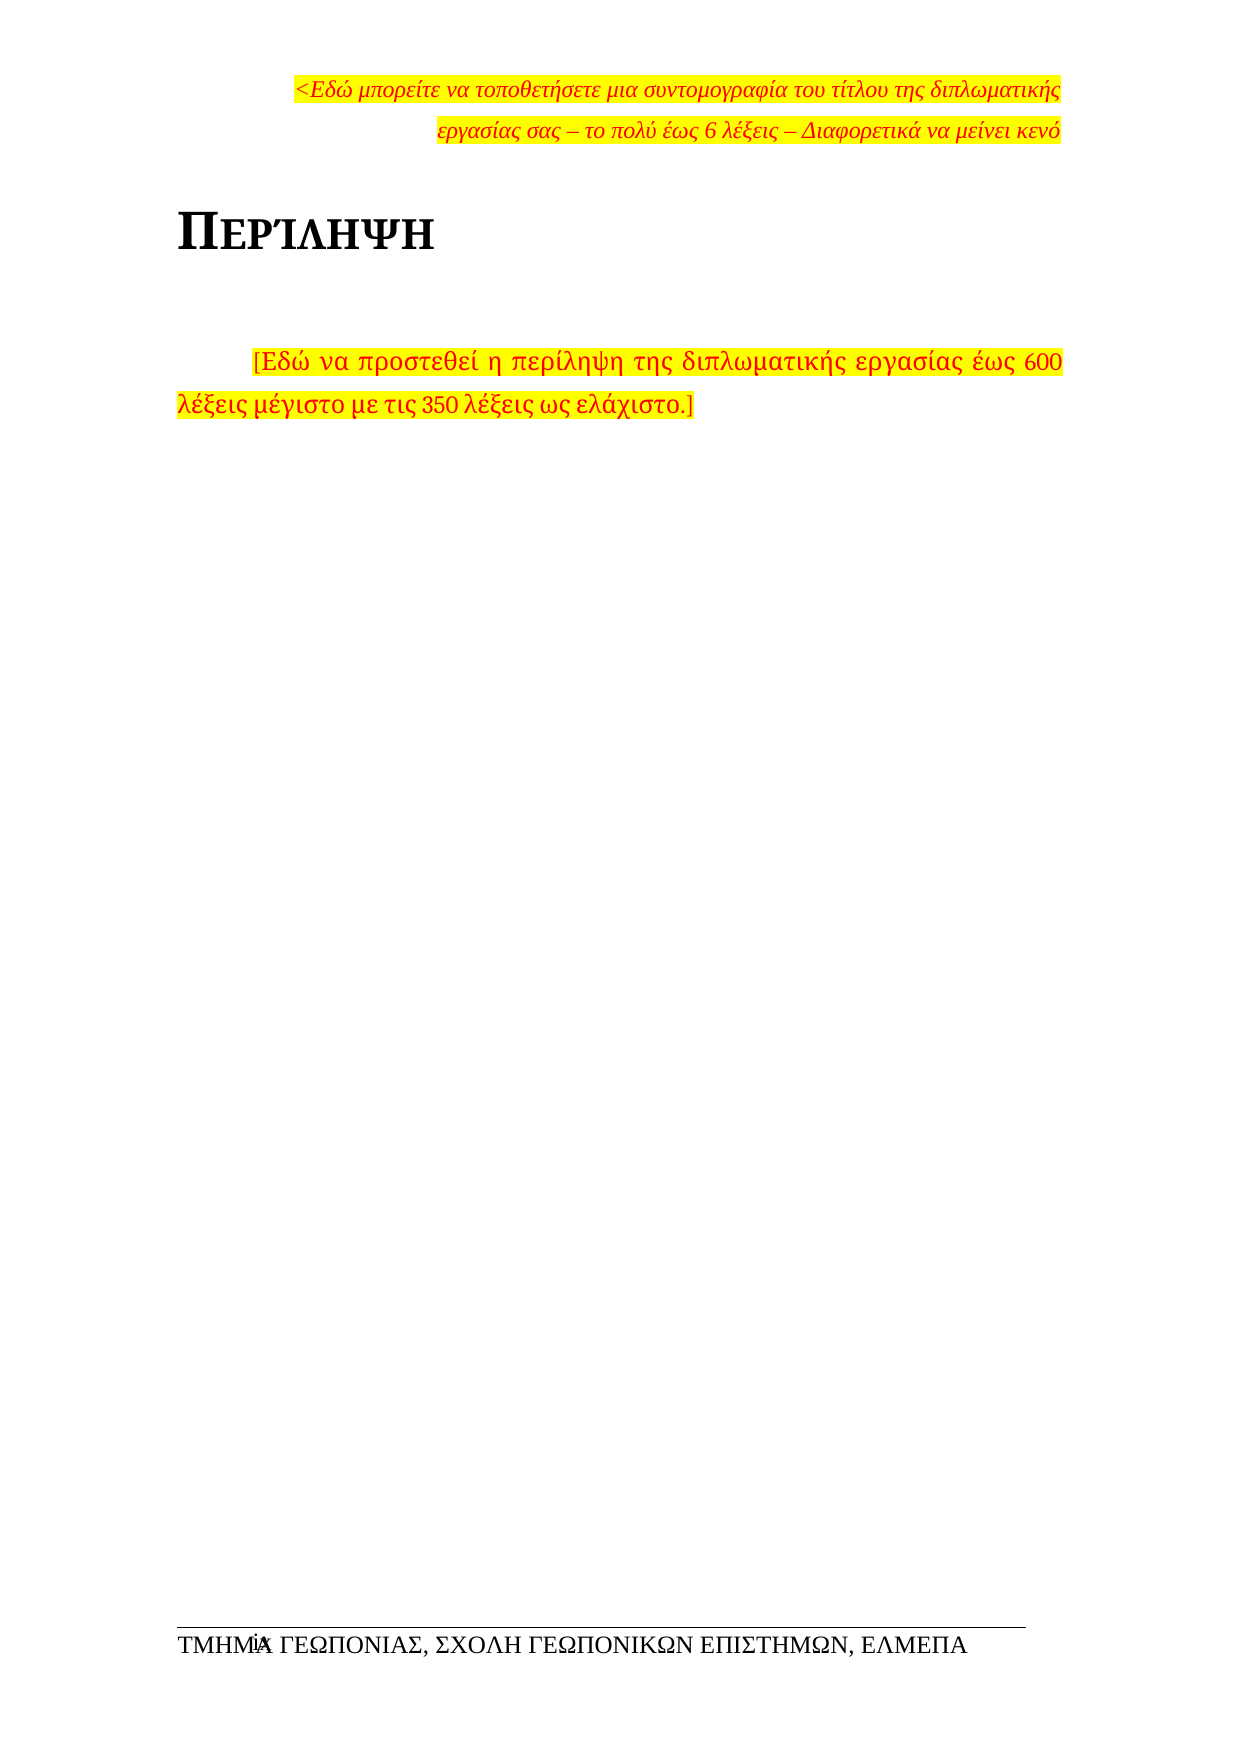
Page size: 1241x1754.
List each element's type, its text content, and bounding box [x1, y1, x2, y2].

text [Εδώ να προστεθεί η περίληψη της διπλωματικής εργασίας έως 600 λέξεις μέγιστο με τις 350 λέξεις ως ελάχιστο.] [177, 348, 1063, 419]
text Περίληψη [177, 202, 1063, 262]
